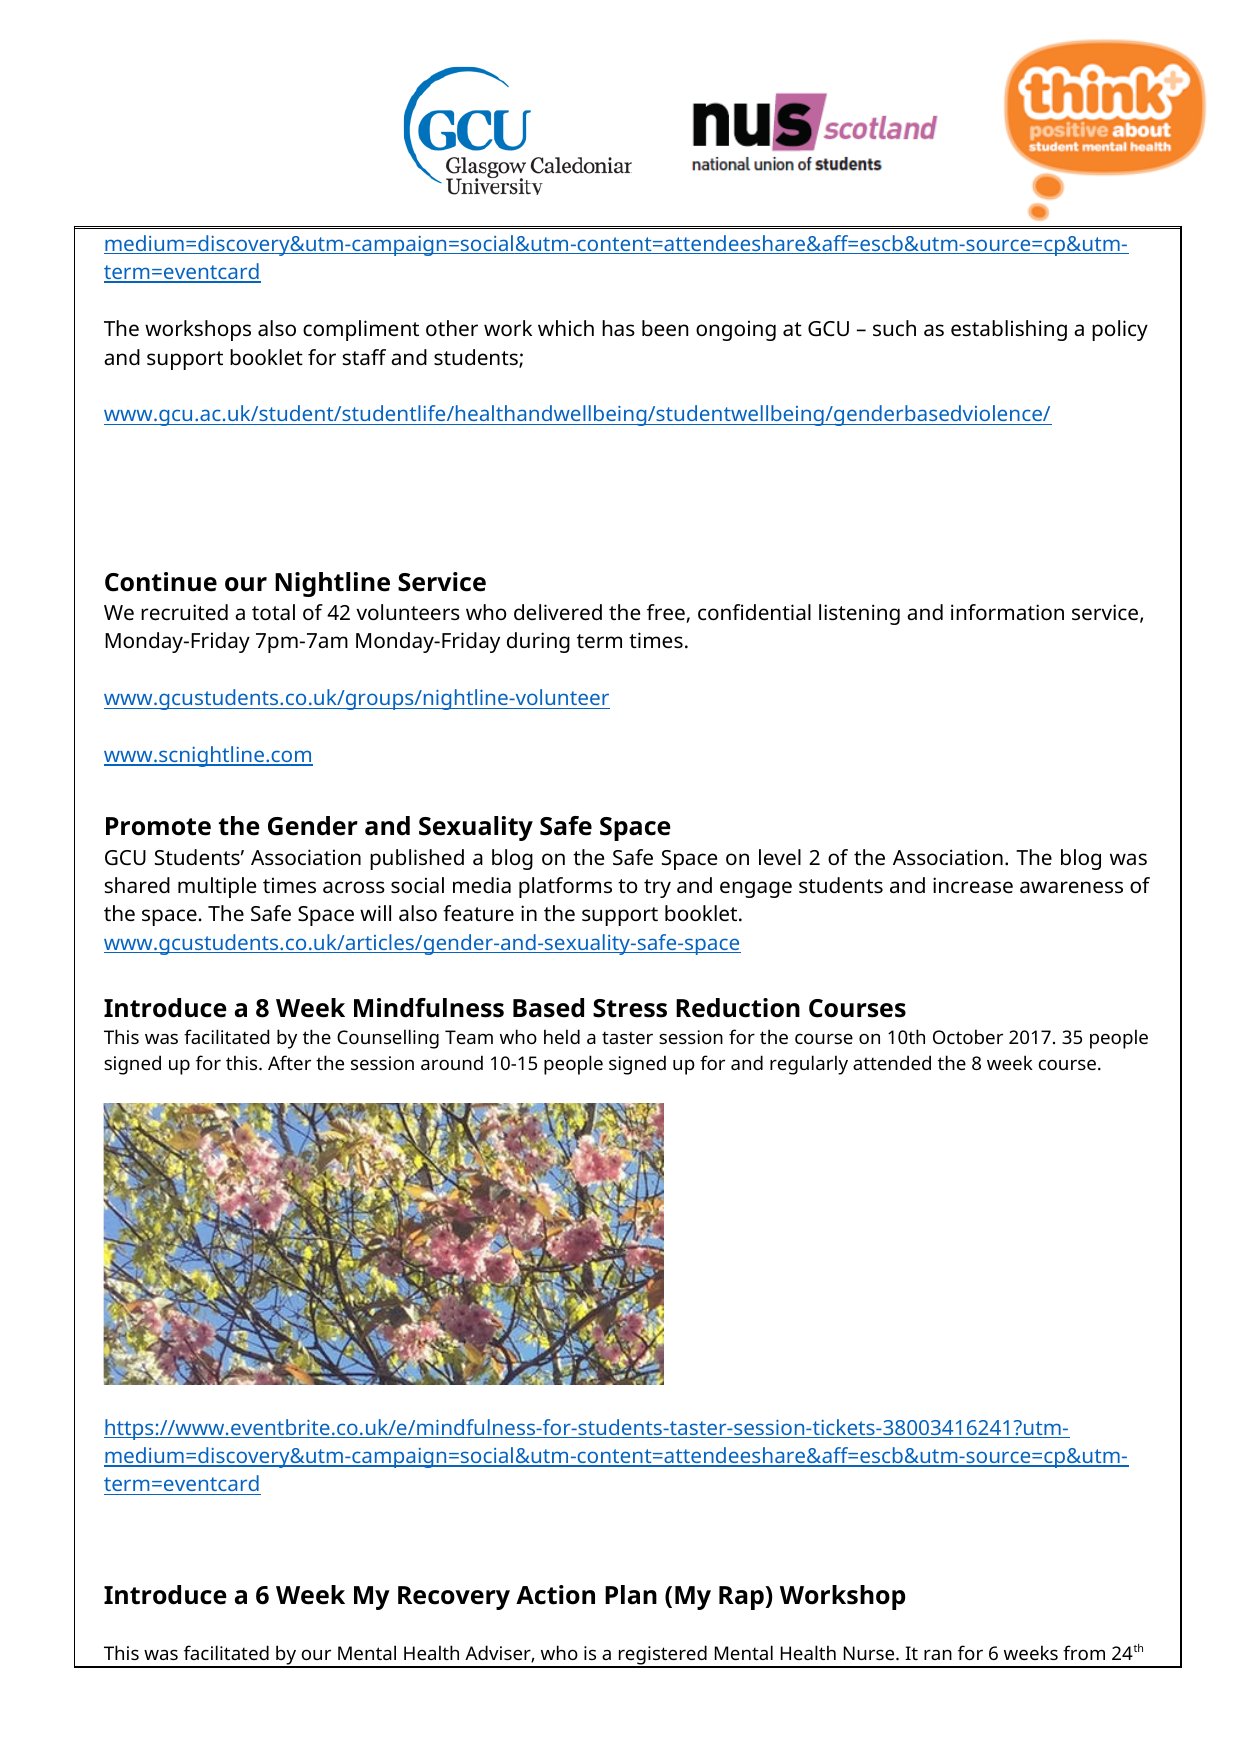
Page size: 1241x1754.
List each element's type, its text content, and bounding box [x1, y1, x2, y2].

picture [403, 66, 632, 195]
picture [684, 67, 950, 205]
picture [103, 1103, 664, 1385]
picture [1002, 33, 1208, 221]
